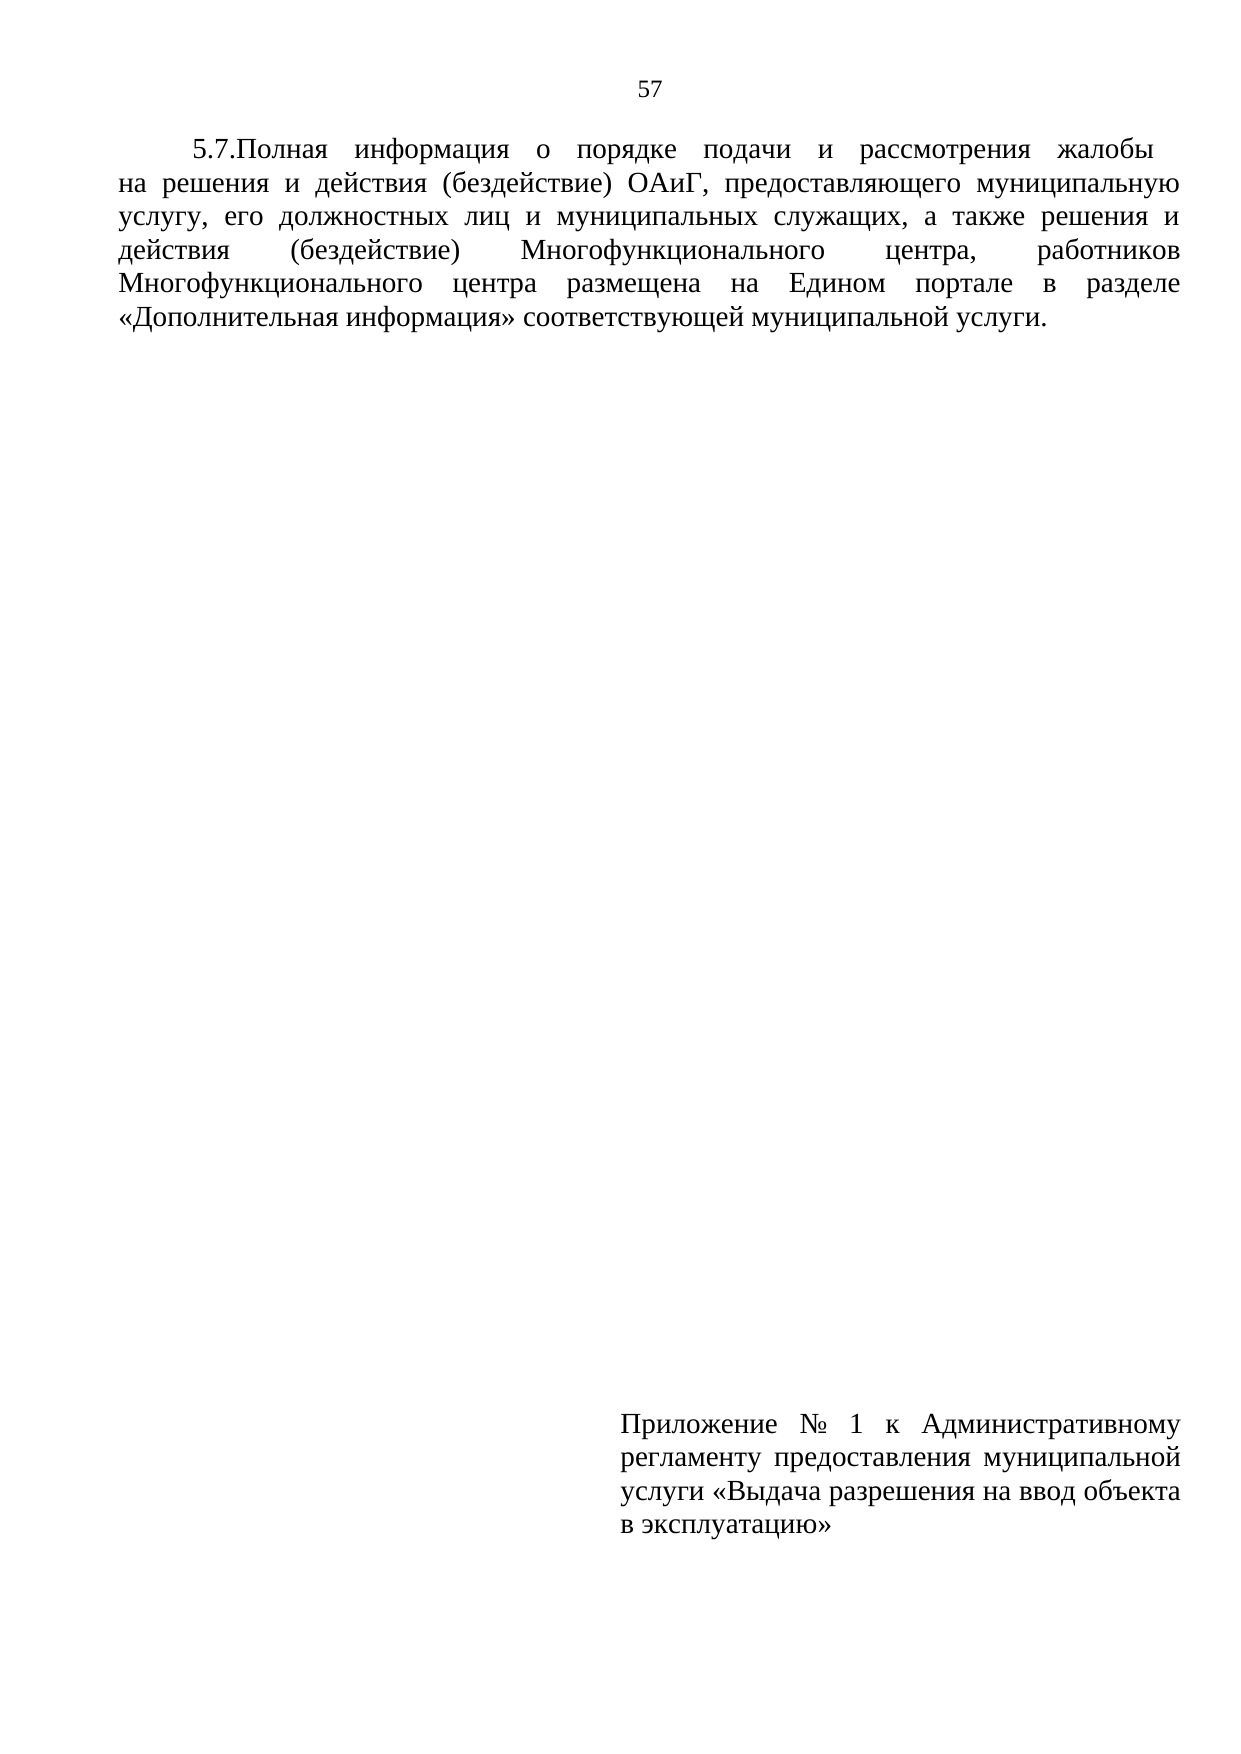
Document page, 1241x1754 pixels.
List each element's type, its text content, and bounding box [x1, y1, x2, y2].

text Приложение № 1 к Административному регламенту предоставления муниципальной услуги «Выдача разрешения на ввод объекта в эксплуатацию» [620, 1406, 1181, 1540]
text 5.7.Полная информация о порядке подачи и рассмотрения жалобы на решения и действия (бездействие) ОАиГ, предоставляющего муниципальную услугу, его должностных лиц и муниципальных служащих, а также решения и действия (бездействие) Многофункционального центра, работников Многофункционального центра размещена на Едином портале в разделе «Дополнительная информация» соответствующей муниципальной услуги. [118, 131, 1181, 333]
